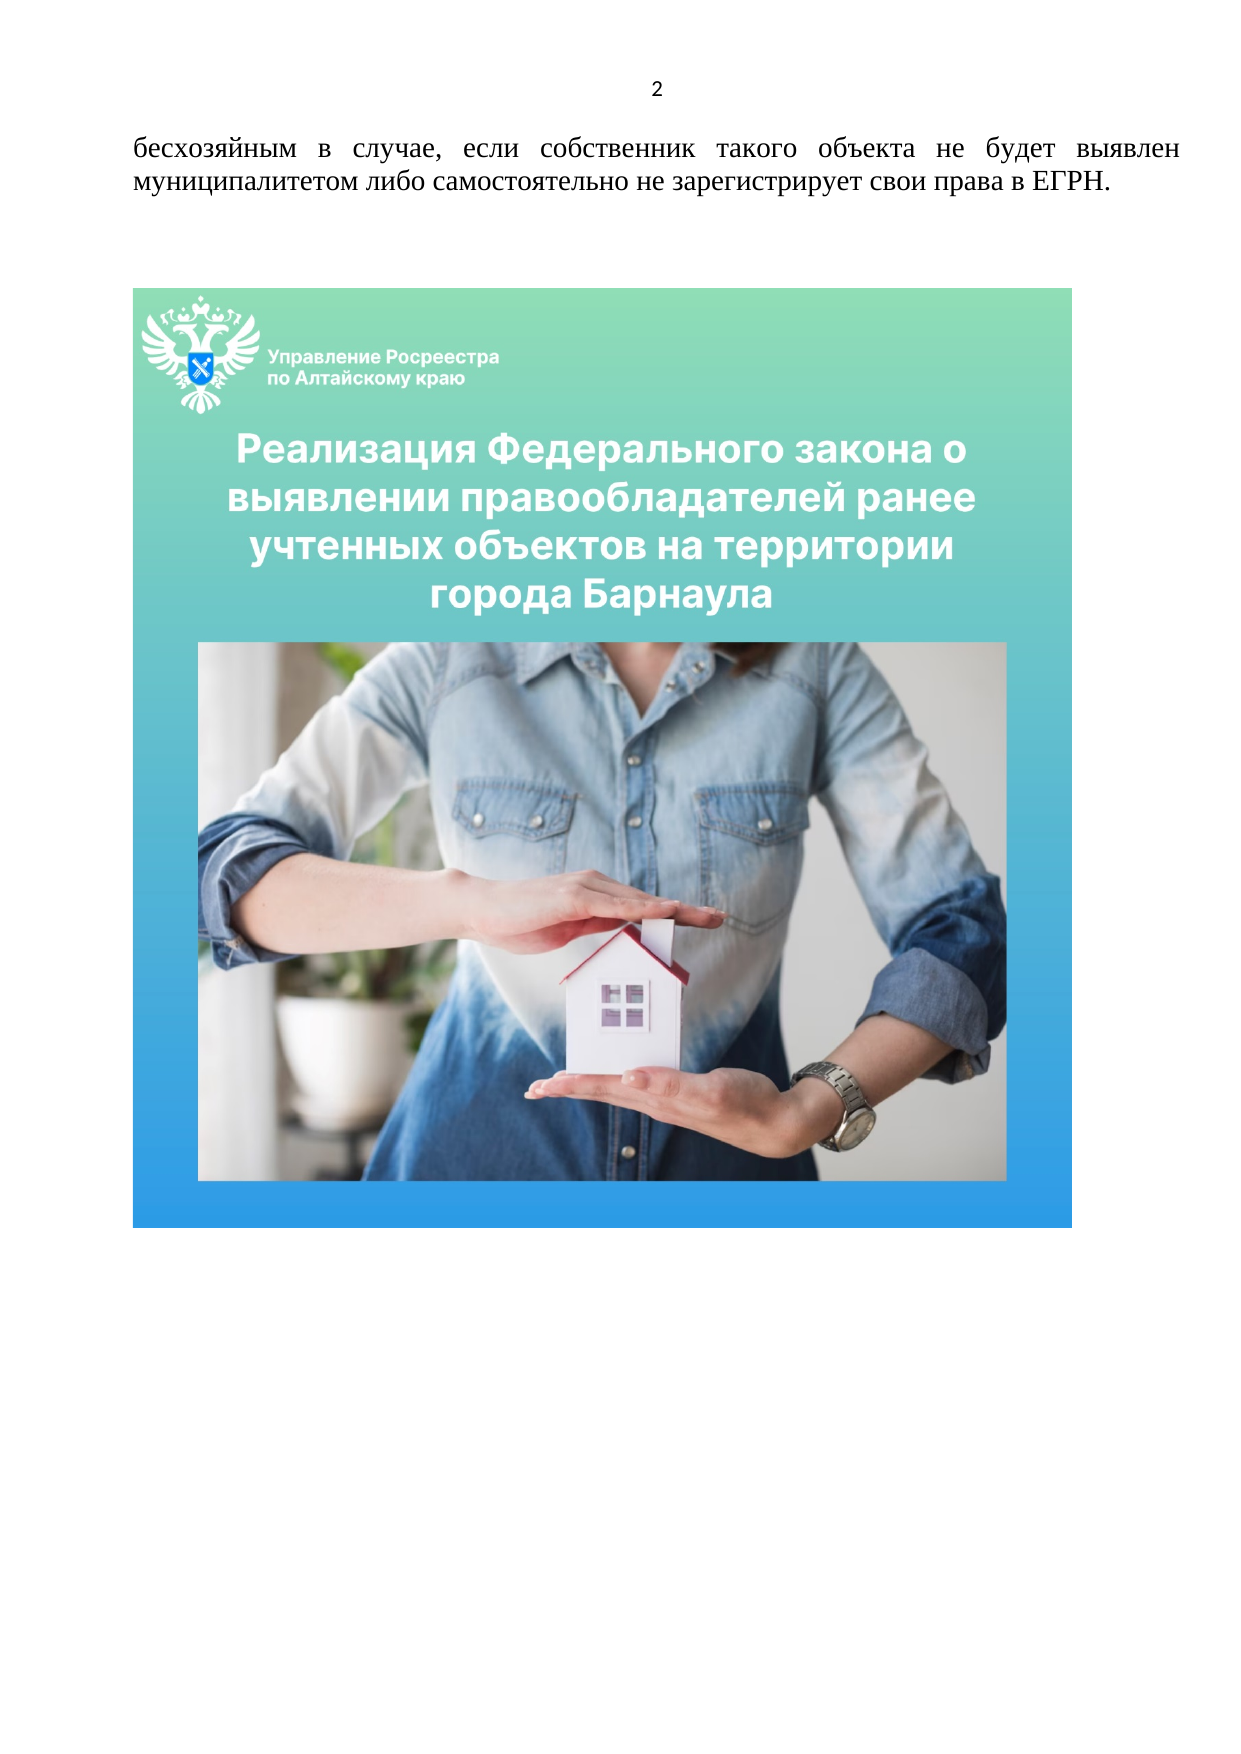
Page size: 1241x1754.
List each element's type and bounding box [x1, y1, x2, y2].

text [133, 130, 1181, 197]
picture [132, 288, 1072, 1228]
